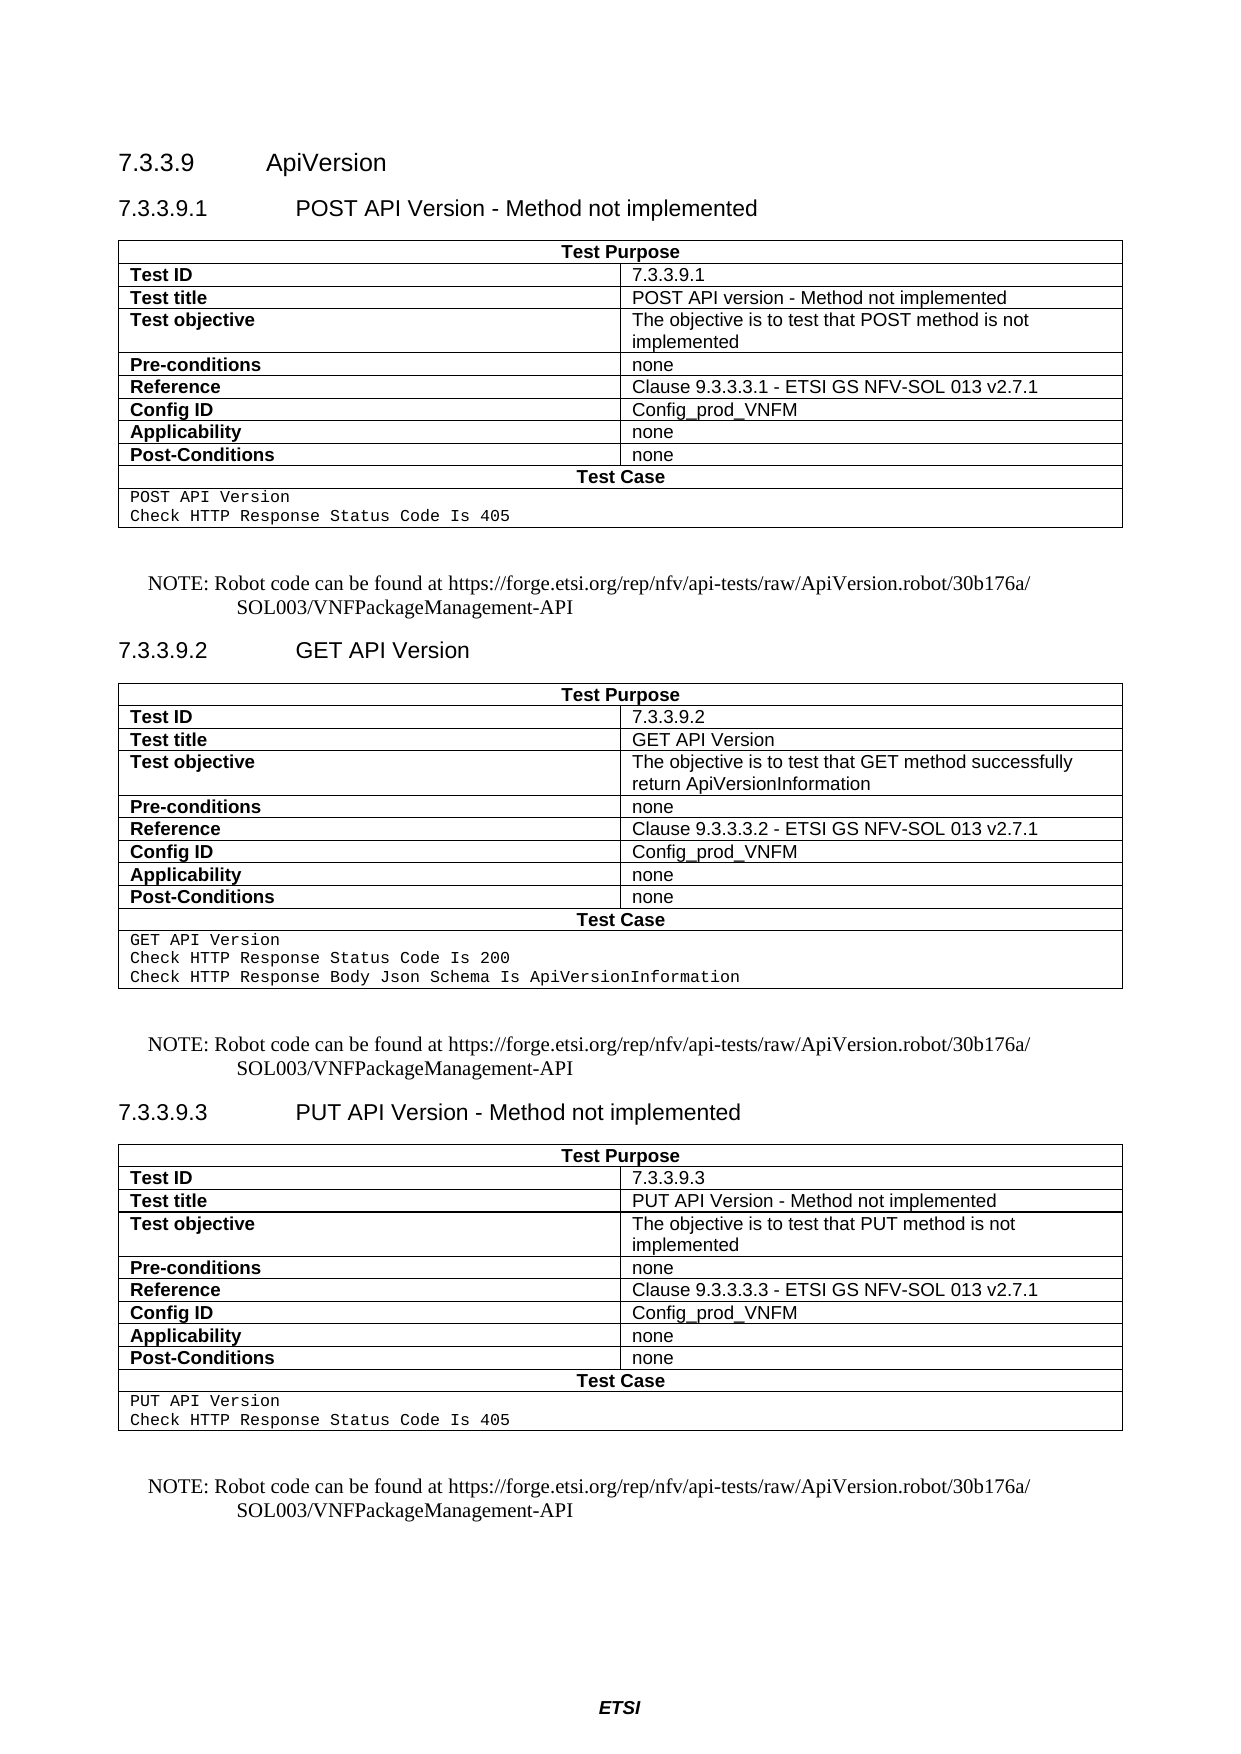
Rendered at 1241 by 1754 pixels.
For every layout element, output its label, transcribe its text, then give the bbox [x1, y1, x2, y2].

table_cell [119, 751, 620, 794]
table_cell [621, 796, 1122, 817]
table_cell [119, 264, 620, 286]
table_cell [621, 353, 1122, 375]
text NOTE: Robot code can be found at https://forge.etsi.org/rep/nfv/api-tests/raw/ApiVersion.robot/30b176a/SOL003/VNFPackageManagement-API [148, 571, 1122, 619]
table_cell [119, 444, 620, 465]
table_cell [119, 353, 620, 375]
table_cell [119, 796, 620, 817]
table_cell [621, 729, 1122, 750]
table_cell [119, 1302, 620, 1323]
subtitle 7.3.3.9.1 POST API Version - Method not implemented [118, 195, 1122, 222]
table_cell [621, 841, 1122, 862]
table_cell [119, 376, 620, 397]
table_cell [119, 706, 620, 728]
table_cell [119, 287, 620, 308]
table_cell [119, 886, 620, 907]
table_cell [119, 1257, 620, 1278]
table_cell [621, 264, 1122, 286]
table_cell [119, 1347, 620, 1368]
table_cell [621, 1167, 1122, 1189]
subtitle 7.3.3.9.3 PUT API Version - Method not implemented [118, 1098, 1122, 1125]
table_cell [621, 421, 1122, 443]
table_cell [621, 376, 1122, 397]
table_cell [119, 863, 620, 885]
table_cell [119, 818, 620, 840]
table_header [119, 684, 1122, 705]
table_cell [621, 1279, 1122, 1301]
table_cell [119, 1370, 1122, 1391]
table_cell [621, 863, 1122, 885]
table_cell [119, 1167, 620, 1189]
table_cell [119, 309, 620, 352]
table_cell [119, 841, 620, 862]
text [148, 1474, 1122, 1522]
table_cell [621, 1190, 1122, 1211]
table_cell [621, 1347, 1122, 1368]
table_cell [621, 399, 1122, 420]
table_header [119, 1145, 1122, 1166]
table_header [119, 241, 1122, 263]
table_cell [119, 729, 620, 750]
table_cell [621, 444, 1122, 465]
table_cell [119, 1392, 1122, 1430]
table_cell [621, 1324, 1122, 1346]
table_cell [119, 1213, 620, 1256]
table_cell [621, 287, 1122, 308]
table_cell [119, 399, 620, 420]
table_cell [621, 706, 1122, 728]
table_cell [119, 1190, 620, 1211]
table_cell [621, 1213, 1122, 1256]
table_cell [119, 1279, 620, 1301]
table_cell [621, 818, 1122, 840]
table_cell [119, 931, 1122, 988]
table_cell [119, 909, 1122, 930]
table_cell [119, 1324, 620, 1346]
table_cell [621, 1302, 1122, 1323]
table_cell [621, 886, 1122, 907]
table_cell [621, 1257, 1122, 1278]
text NOTE: Robot code can be found at https://forge.etsi.org/rep/nfv/api-tests/raw/ApiVersion.robot/30b176a/SOL003/VNFPackageManagement-API [148, 1032, 1122, 1080]
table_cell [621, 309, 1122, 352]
subtitle 7.3.3.9.2 GET API Version [118, 637, 1122, 664]
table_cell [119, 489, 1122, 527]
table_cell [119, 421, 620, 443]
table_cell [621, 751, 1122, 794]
subtitle 7.3.3.9 ApiVersion [118, 148, 1122, 176]
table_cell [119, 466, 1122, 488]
